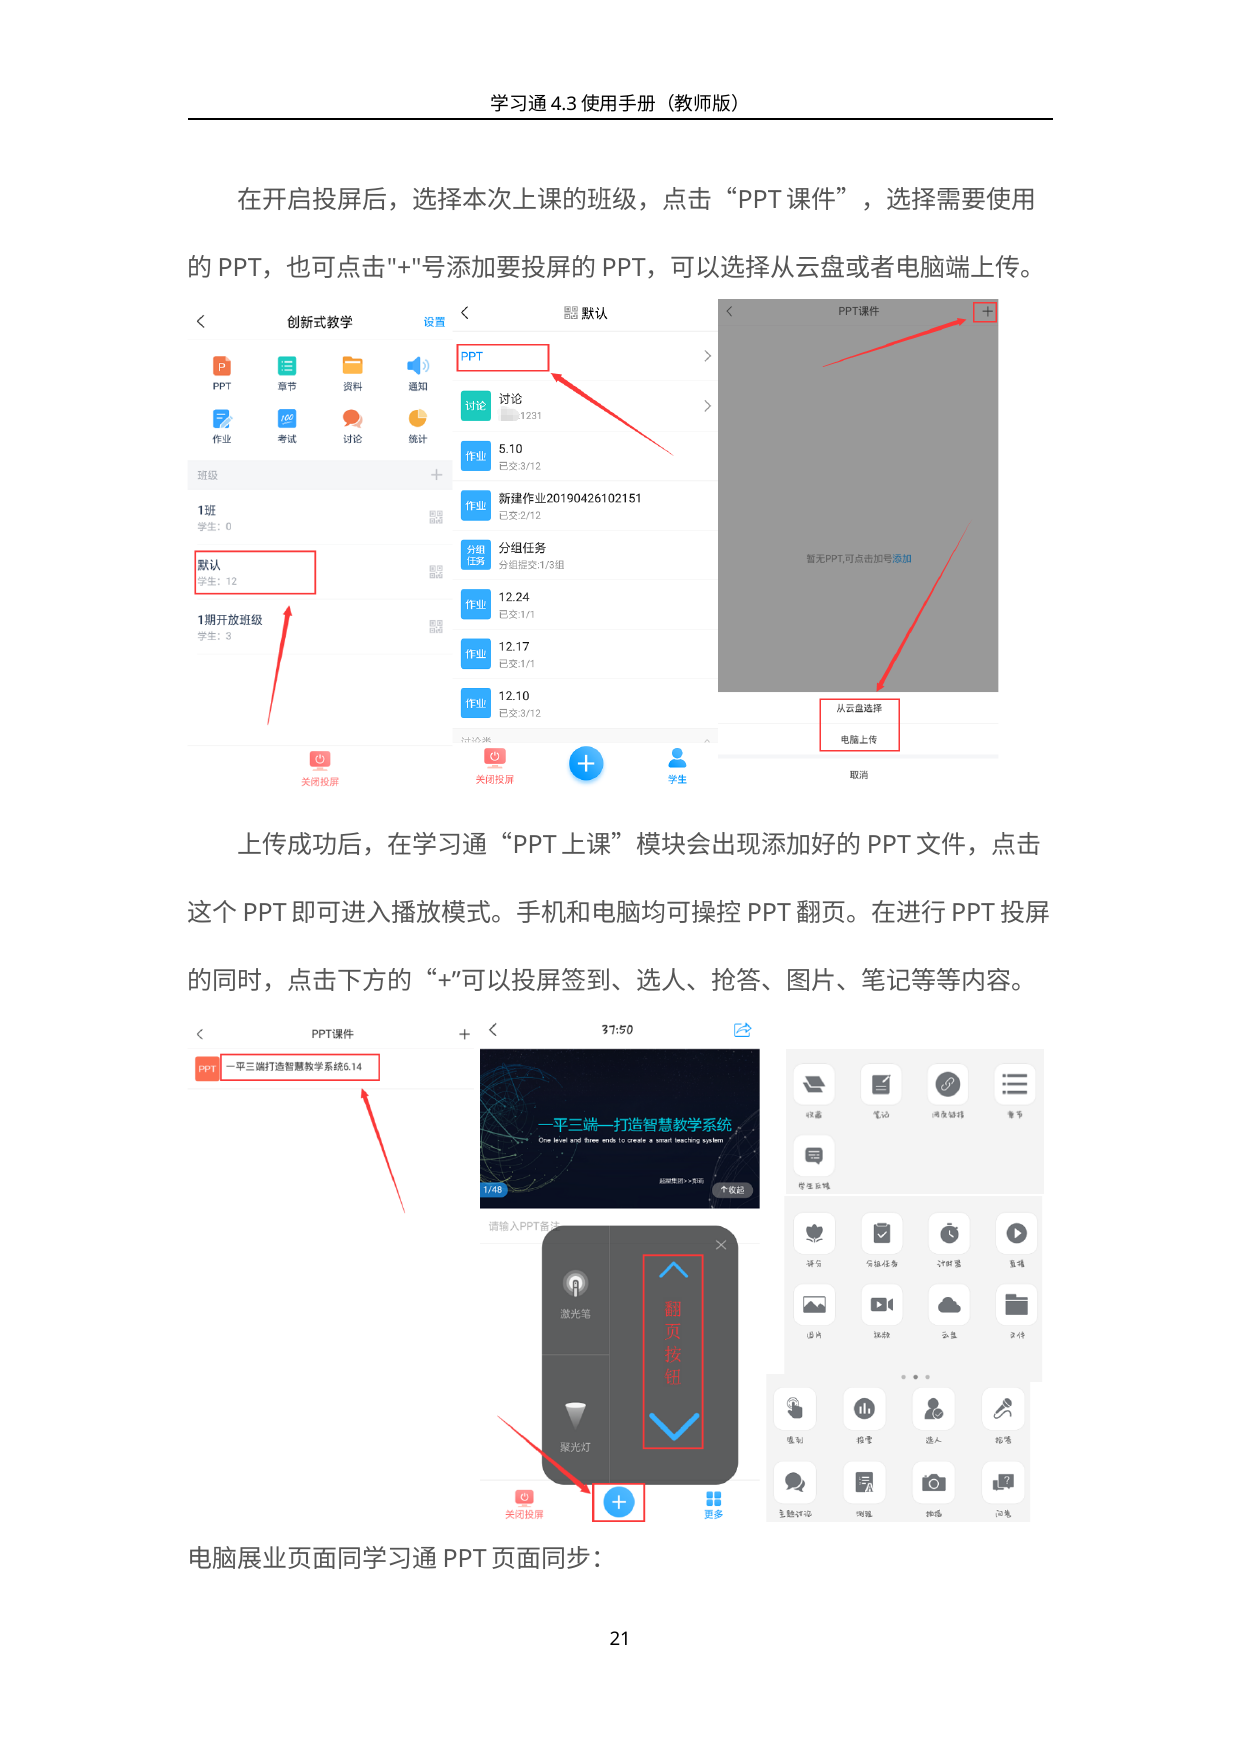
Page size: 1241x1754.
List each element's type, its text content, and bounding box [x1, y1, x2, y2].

text 上传成功后，在学习通“PPT上课”模块会出现添加好的PPT文件，点击这个PPT即可进入播放模式。手机和电脑均可操控PPT翻页。在进行PPT投屏的同时，点击下方的“+”可以投屏签到、选人、抢答、图片、笔记等等内容。 [187, 809, 1053, 1013]
picture [766, 1196, 1043, 1522]
text 在开启投屏后，选择本次上课的班级，点击“PPT课件”，选择需要使用的PPT，也可点击"+"号添加要投屏的PPT，可以选择从云盘或者电脑端上传。 [187, 164, 1053, 300]
picture [187, 299, 999, 788]
picture [480, 1012, 760, 1522]
picture [187, 1021, 474, 1522]
picture [786, 1049, 1044, 1194]
text 电脑展业页面同学习通PPT页面同步： [187, 1522, 1053, 1590]
